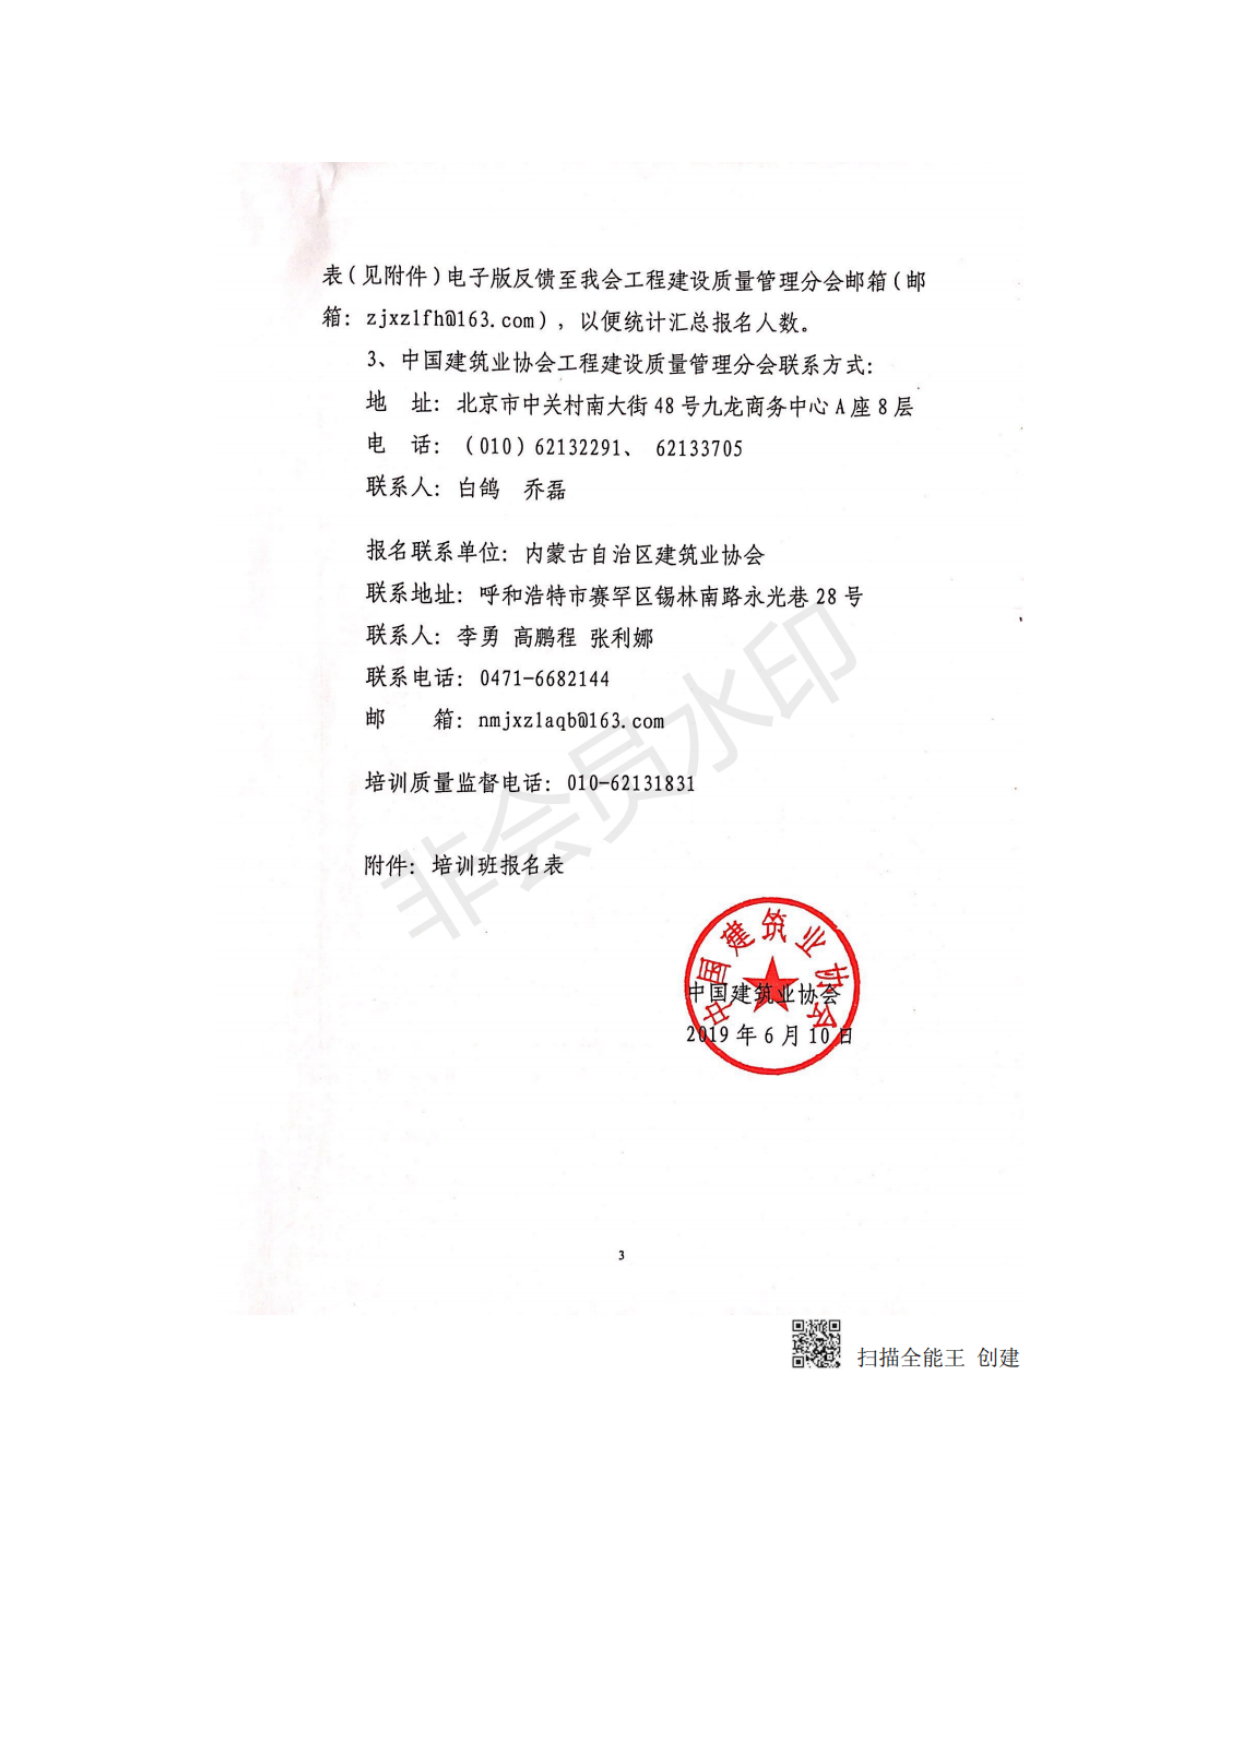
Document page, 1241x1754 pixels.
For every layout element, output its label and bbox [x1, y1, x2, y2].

picture [187, 162, 1053, 1386]
